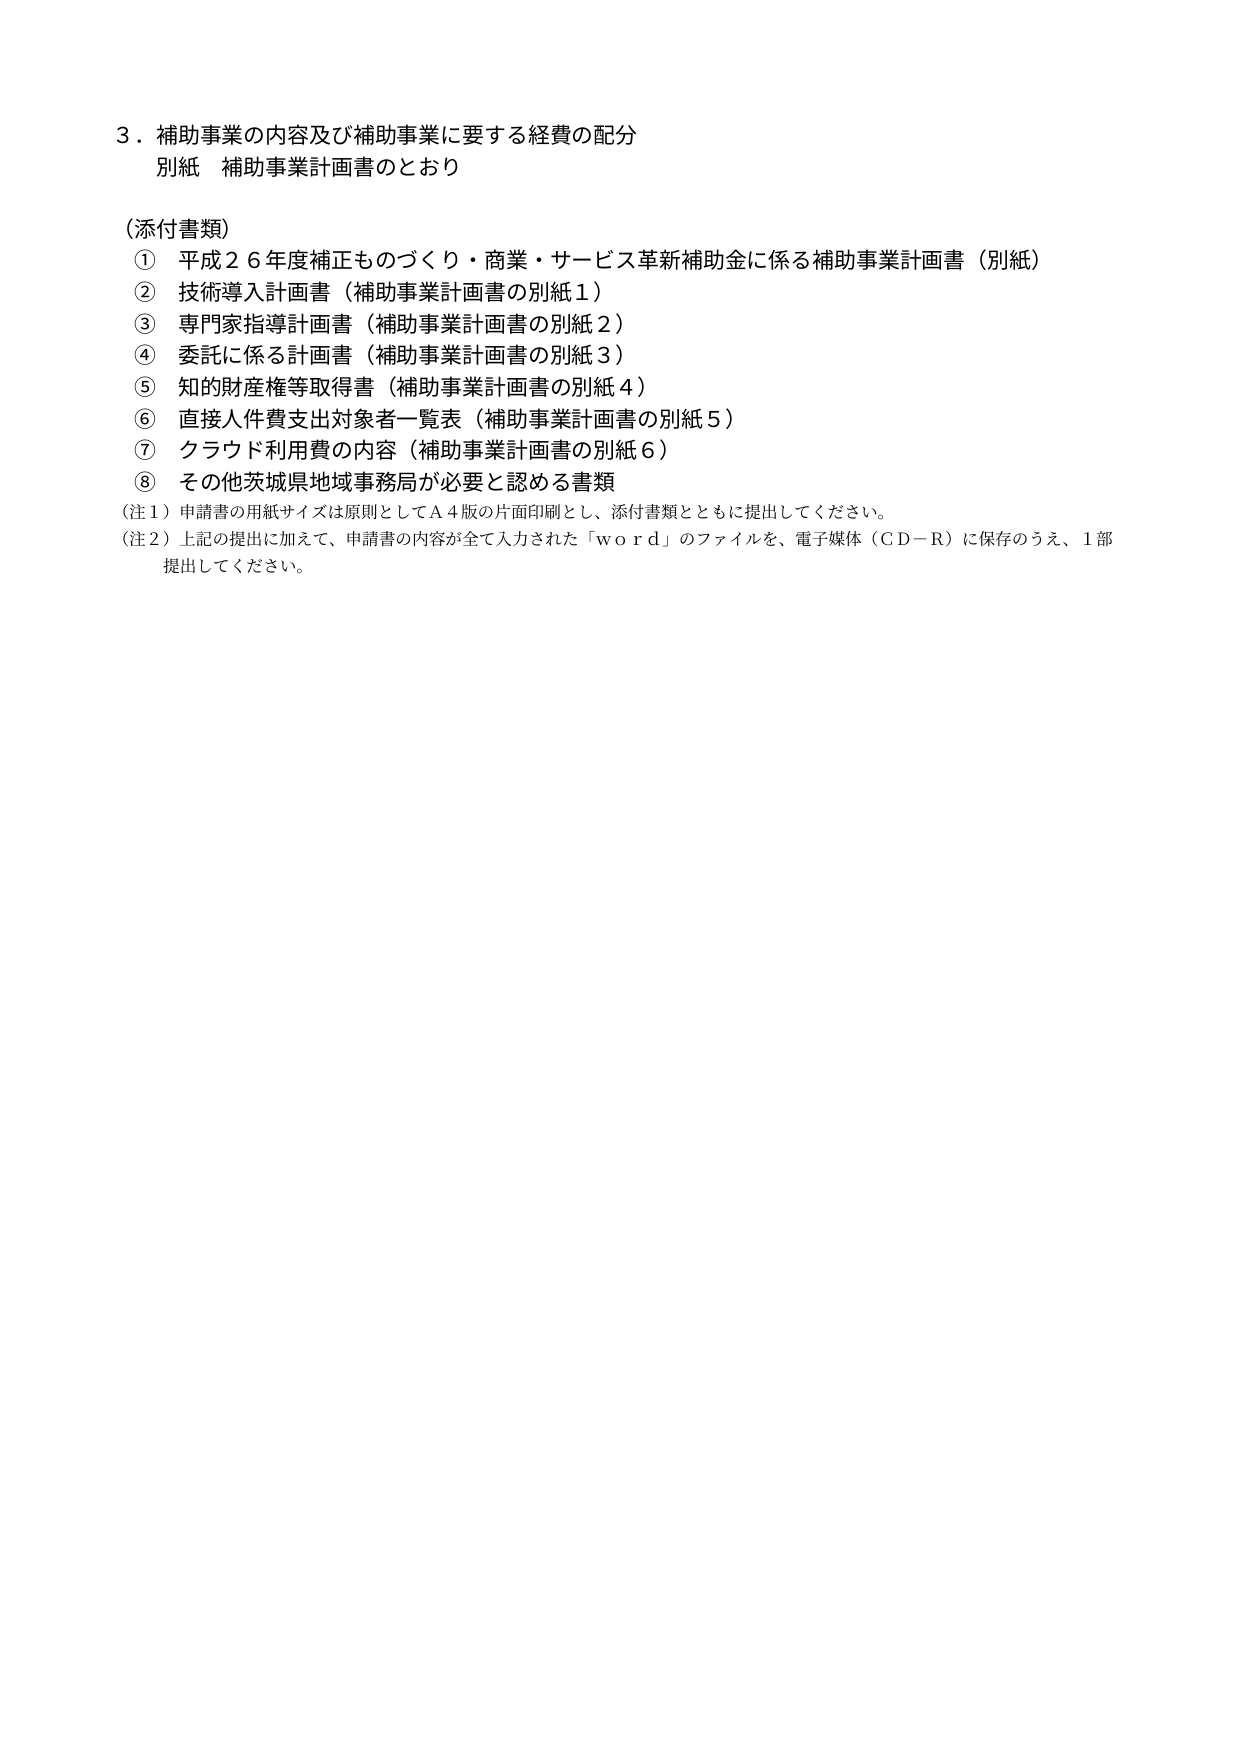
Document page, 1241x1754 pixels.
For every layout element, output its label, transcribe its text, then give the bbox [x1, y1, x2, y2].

text 別紙 補助事業計画書のとおり [112, 150, 1128, 182]
text （注１）申請書の用紙サイズは原則としてＡ４版の片面印刷とし、添付書類とともに提出してください。 [112, 497, 1128, 524]
text ３．補助事業の内容及び補助事業に要する経費の配分 [112, 118, 1128, 150]
text ④ 委託に係る計画書（補助事業計画書の別紙３） [112, 338, 1128, 370]
text （注２）上記の提出に加えて、申請書の内容が全て入力された「ｗｏｒｄ」のファイルを、電子媒体（ＣＤ－Ｒ）に保存のうえ、１部提出してください。 [112, 524, 1128, 578]
text ⑦ クラウド利用費の内容（補助事業計画書の別紙６） [112, 433, 1128, 465]
text ③ 専門家指導計画書（補助事業計画書の別紙２） [112, 307, 1128, 338]
text ⑧ その他茨城県地域事務局が必要と認める書類 [112, 465, 1128, 497]
text ① 平成２６年度補正ものづくり・商業・サービス革新補助金に係る補助事業計画書（別紙） [112, 243, 1128, 275]
text ⑤ 知的財産権等取得書（補助事業計画書の別紙４） [112, 370, 1128, 402]
text ② 技術導入計画書（補助事業計画書の別紙１） [112, 275, 1128, 307]
text ⑥ 直接人件費支出対象者一覧表（補助事業計画書の別紙５） [112, 402, 1128, 433]
text （添付書類） [112, 212, 1128, 243]
